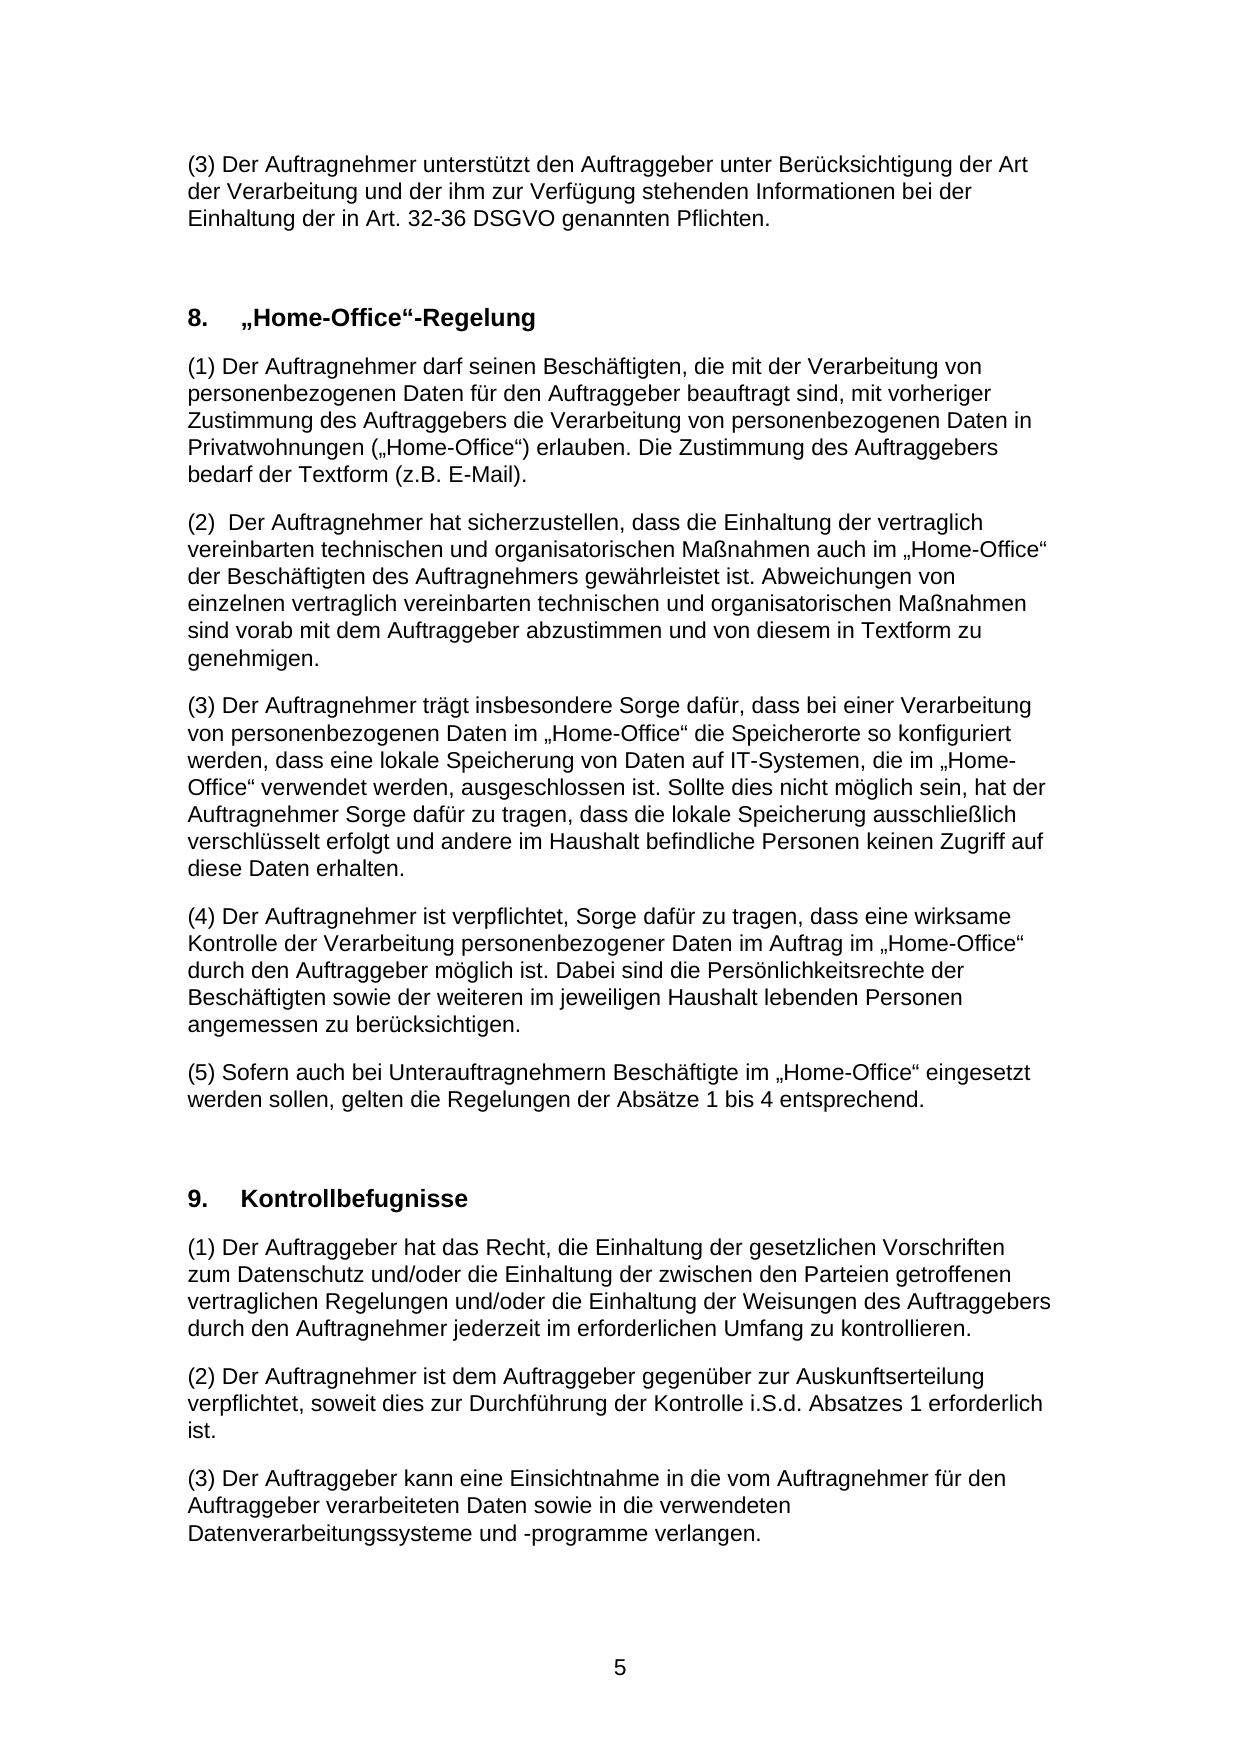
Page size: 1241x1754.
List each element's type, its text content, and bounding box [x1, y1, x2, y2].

subtitle Kontrollbefugnisse [187, 1181, 1053, 1212]
text (5) Sofern auch bei Unterauftragnehmern Beschäftigte im „Home-Office“ eingesetzt werden sollen, gelten die Regelungen der Absätze 1 bis 4 entsprechend. [187, 1058, 1053, 1112]
text (1) Der Auftraggeber hat das Recht, die Einhaltung der gesetzlichen Vorschriften zum Datenschutz und/oder die Einhaltung der zwischen den Parteien getroffenen vertraglichen Regelungen und/oder die Einhaltung der Weisungen des Auftraggebers durch den Auftragnehmer jederzeit im erforderlichen Umfang zu kontrollieren. [187, 1233, 1053, 1342]
text (2) Der Auftragnehmer ist dem Auftraggeber gegenüber zur Auskunftserteilung verpflichtet, soweit dies zur Durchführung der Kontrolle i.S.d. Absatzes 1 erforderlich ist. [187, 1362, 1053, 1444]
text (1) Der Auftragnehmer darf seinen Beschäftigten, die mit der Verarbeitung von personenbezogenen Daten für den Auftraggeber beauftragt sind, mit vorheriger Zustimmung des Auftraggebers die Verarbeitung von personenbezogenen Daten in Privatwohnungen („Home-Office“) erlauben. Die Zustimmung des Auftraggebers bedarf der Textform (z.B. E-Mail). [187, 352, 1053, 487]
text (2) Der Auftragnehmer hat sicherzustellen, dass die Einhaltung der vertraglich vereinbarten technischen und organisatorischen Maßnahmen auch im „Home-Office“ der Beschäftigten des Auftragnehmers gewährleistet ist. Abweichungen von einzelnen vertraglich vereinbarten technischen und organisatorischen Maßnahmen sind vorab mit dem Auftraggeber abzustimmen und von diesem in Textform zu genehmigen. [187, 508, 1053, 671]
text (4) Der Auftragnehmer ist verpflichtet, Sorge dafür zu tragen, dass eine wirksame Kontrolle der Verarbeitung personenbezogener Daten im Auftrag im „Home-Office“ durch den Auftraggeber möglich ist. Dabei sind die Persönlichkeitsrechte der Beschäftigten sowie der weiteren im jeweiligen Haushalt lebenden Personen angemessen zu berücksichtigen. [187, 902, 1053, 1037]
text (3) Der Auftragnehmer unterstützt den Auftraggeber unter Berücksichtigung der Art der Verarbeitung und der ihm zur Verfügung stehenden Informationen bei der Einhaltung der in Art. 32-36 DSGVO genannten Pflichten. [187, 150, 1053, 231]
text (3) Der Auftragnehmer trägt insbesondere Sorge dafür, dass bei einer Verarbeitung von personenbezogenen Daten im „Home-Office“ die Speicherorte so konfiguriert werden, dass eine lokale Speicherung von Daten auf IT-Systemen, die im „Home-Office“ verwendet werden, ausgeschlossen ist. Sollte dies nicht möglich sein, hat der Auftragnehmer Sorge dafür zu tragen, dass die lokale Speicherung ausschließlich verschlüsselt erfolgt und andere im Haushalt befindliche Personen keinen Zugriff auf diese Daten erhalten. [187, 692, 1053, 881]
subtitle „Home-Office“-Regelung [187, 300, 1053, 331]
text (3) Der Auftraggeber kann eine Einsichtnahme in die vom Auftragnehmer für den Auftraggeber verarbeiteten Daten sowie in die verwendeten Datenverarbeitungssysteme und -programme verlangen. [187, 1464, 1053, 1546]
